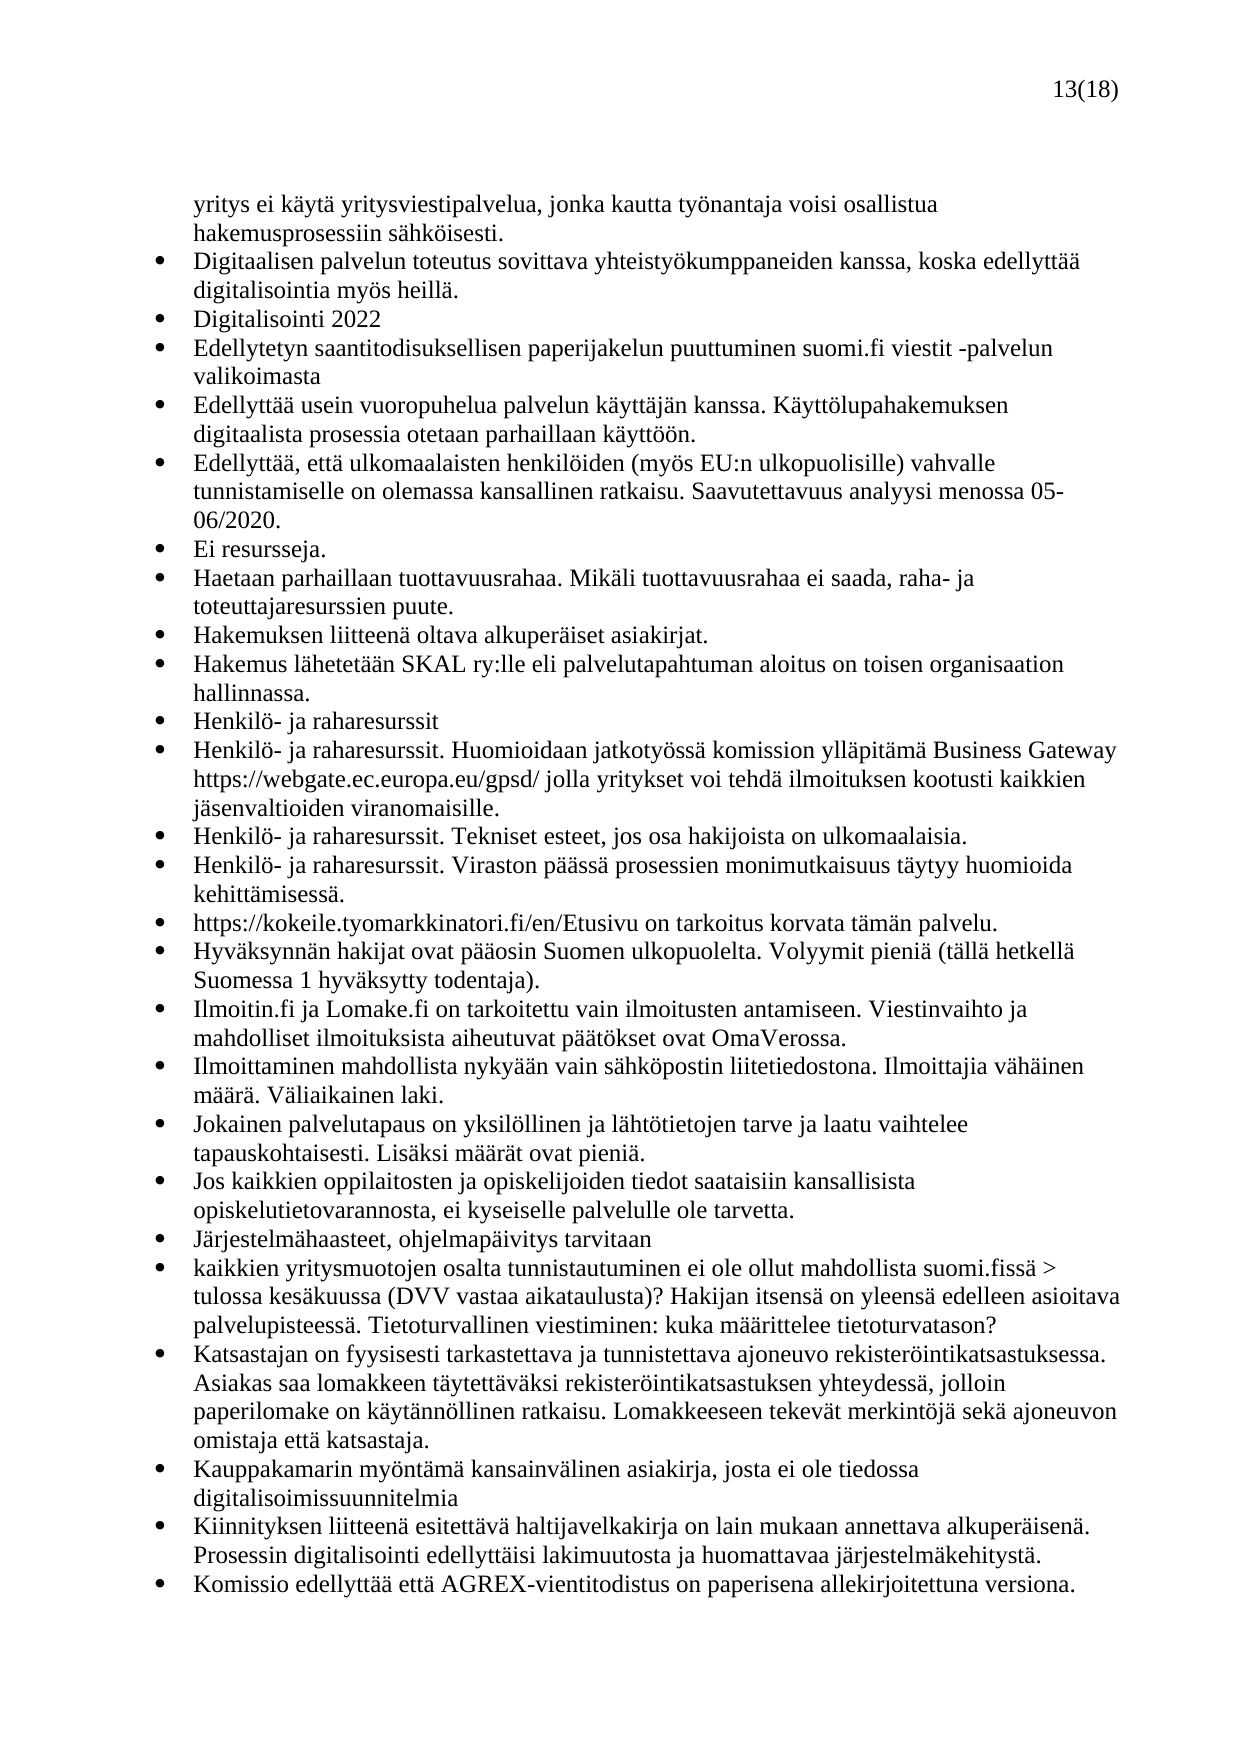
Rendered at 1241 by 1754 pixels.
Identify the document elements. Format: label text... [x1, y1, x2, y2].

list https://kokeile.tyomarkkinatori.fi/en/Etusivu on tarkoitus korvata tämän palvelu. [156, 908, 1122, 936]
list Ei resursseja. [156, 534, 1122, 563]
list Ilmoittaminen mahdollista nykyään vain sähköpostin liitetiedostona. Ilmoittajia vähäinen määrä. Väliaikainen laki. [156, 1051, 1122, 1109]
list Hakemuksen liitteenä oltava alkuperäiset asiakirjat. [156, 620, 1122, 649]
list Edellytetyn saantitodisuksellisen paperijakelun puuttuminen suomi.fi viestit -palvelun valikoimasta [156, 333, 1122, 390]
list Digitalisointi 2022 [156, 304, 1122, 333]
list Jos kaikkien oppilaitosten ja opiskelijoiden tiedot saataisiin kansallisista opiskelutietovarannosta, ei kyseiselle palvelulle ole tarvetta. [156, 1166, 1122, 1224]
list Edellyttää usein vuoropuhelua palvelun käyttäjän kanssa. Käyttölupahakemuksen digitaalista prosessia otetaan parhaillaan käyttöön. [156, 390, 1122, 448]
list Kiinnityksen liitteenä esitettävä haltijavelkakirja on lain mukaan annettava alkuperäisenä. Prosessin digitalisointi edellyttäisi lakimuutosta ja huomattavaa järjestelmäkehitystä. [156, 1511, 1122, 1569]
list Komissio edellyttää että AGREX-vientitodistus on paperisena allekirjoitettuna versiona. [156, 1569, 1122, 1598]
list Haetaan parhaillaan tuottavuusrahaa. Mikäli tuottavuusrahaa ei saada, raha- ja toteuttajaresurssien puute. [156, 563, 1122, 620]
list Hyväksynnän hakijat ovat pääosin Suomen ulkopuolelta. Volyymit pieniä (tällä hetkellä Suomessa 1 hyväksytty todentaja). [156, 936, 1122, 994]
list Jokainen palvelutapaus on yksilöllinen ja lähtötietojen tarve ja laatu vaihtelee tapauskohtaisesti. Lisäksi määrät ovat pieniä. [156, 1109, 1122, 1166]
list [156, 189, 1122, 246]
list Henkilö- ja raharesurssit. Viraston päässä prosessien monimutkaisuus täytyy huomioida kehittämisessä. [156, 850, 1122, 908]
list Katsastajan on fyysisesti tarkastettava ja tunnistettava ajoneuvo rekisteröintikatsastuksessa. Asiakas saa lomakkeen täytettäväksi rekisteröintikatsastuksen yhteydessä, jolloin paperilomake on käytännöllinen ratkaisu. Lomakkeeseen tekevät merkintöjä sekä ajoneuvon omistaja että katsastaja. [156, 1339, 1122, 1454]
list Digitaalisen palvelun toteutus sovittava yhteistyökumppaneiden kanssa, koska edellyttää digitalisointia myös heillä. [156, 246, 1122, 304]
list Ilmoitin.fi ja Lomake.fi on tarkoitettu vain ilmoitusten antamiseen. Viestinvaihto ja mahdolliset ilmoituksista aiheutuvat päätökset ovat OmaVerossa. [156, 994, 1122, 1051]
list Edellyttää, että ulkomaalaisten henkilöiden (myös EU:n ulkopuolisille) vahvalle tunnistamiselle on olemassa kansallinen ratkaisu. Saavutettavuus analyysi menossa 05-06/2020. [156, 448, 1122, 534]
list Kauppakamarin myöntämä kansainvälinen asiakirja, josta ei ole tiedossa digitalisoimissuunnitelmia [156, 1454, 1122, 1511]
list Hakemus lähetetään SKAL ry:lle eli palvelutapahtuman aloitus on toisen organisaation hallinnassa. [156, 649, 1122, 706]
list kaikkien yritysmuotojen osalta tunnistautuminen ei ole ollut mahdollista suomi.fissä > tulossa kesäkuussa (DVV vastaa aikataulusta)? Hakijan itsensä on yleensä edelleen asioitava palvelupisteessä. Tietoturvallinen viestiminen: kuka määrittelee tietoturvatason? [156, 1253, 1122, 1339]
list Henkilö- ja raharesurssit. Tekniset esteet, jos osa hakijoista on ulkomaalaisia. [156, 821, 1122, 850]
list Henkilö- ja raharesurssit. Huomioidaan jatkotyössä komission ylläpitämä Business Gateway https://webgate.ec.europa.eu/gpsd/ jolla yritykset voi tehdä ilmoituksen kootusti kaikkien jäsenvaltioiden viranomaisille. [156, 735, 1122, 821]
list Henkilö- ja raharesurssit [156, 706, 1122, 735]
list Järjestelmähaasteet, ohjelmapäivitys tarvitaan [156, 1224, 1122, 1253]
